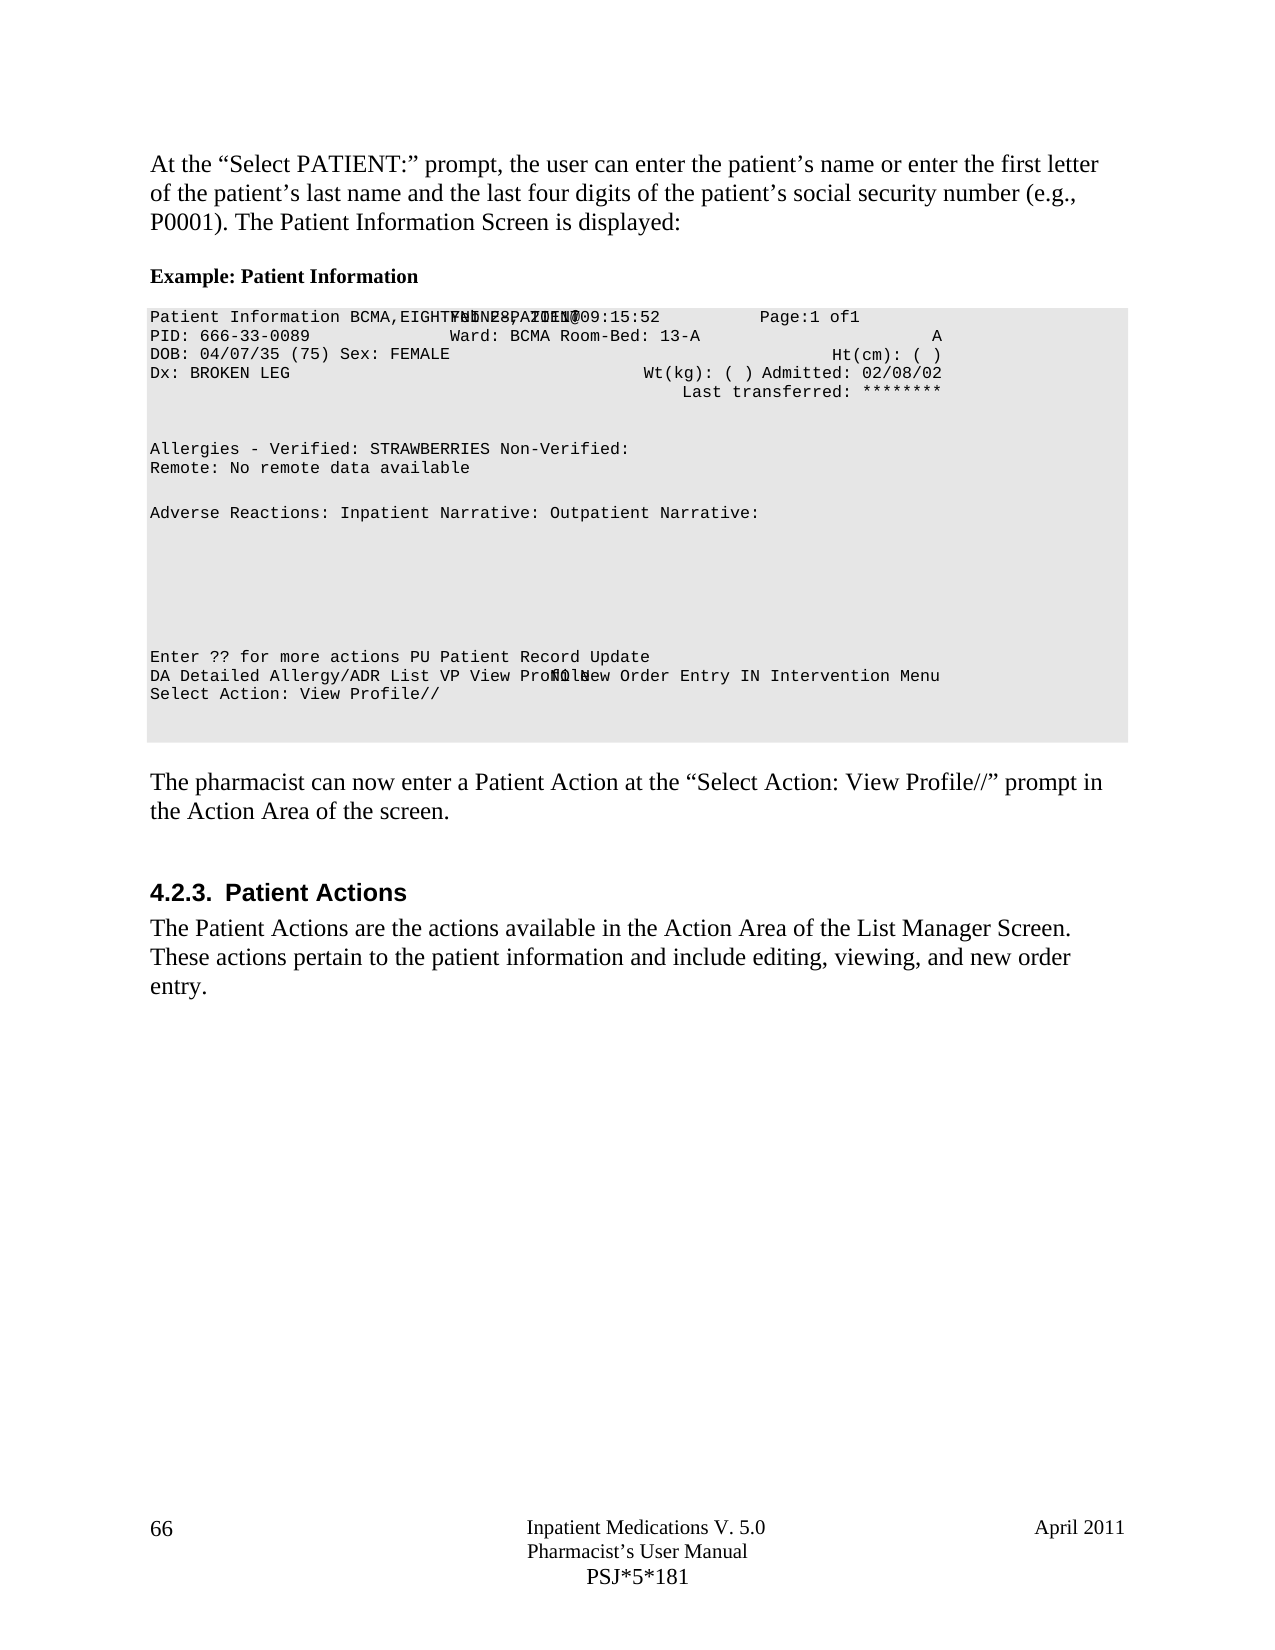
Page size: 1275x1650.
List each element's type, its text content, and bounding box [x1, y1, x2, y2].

text The Patient Actions are the actions available in the Action Area of the List Manager Screen. These actions pertain to the patient information and include editing, viewing, and new order entry. [150, 913, 1071, 999]
subtitle Patient Actions [150, 878, 1154, 906]
text At the “Select PATIENT:” prompt, the user can enter the patient’s name or enter the first letter of the patient’s last name and the last four digits of the patient’s social security number (e.g., P0001). The Patient Information Screen is displayed: [150, 149, 1101, 235]
text The pharmacist can now enter a Patient Action at the “Select Action: View Profile//” prompt in the Action Area of the screen. [150, 767, 1105, 825]
text Example: Patient Information [150, 264, 1154, 288]
